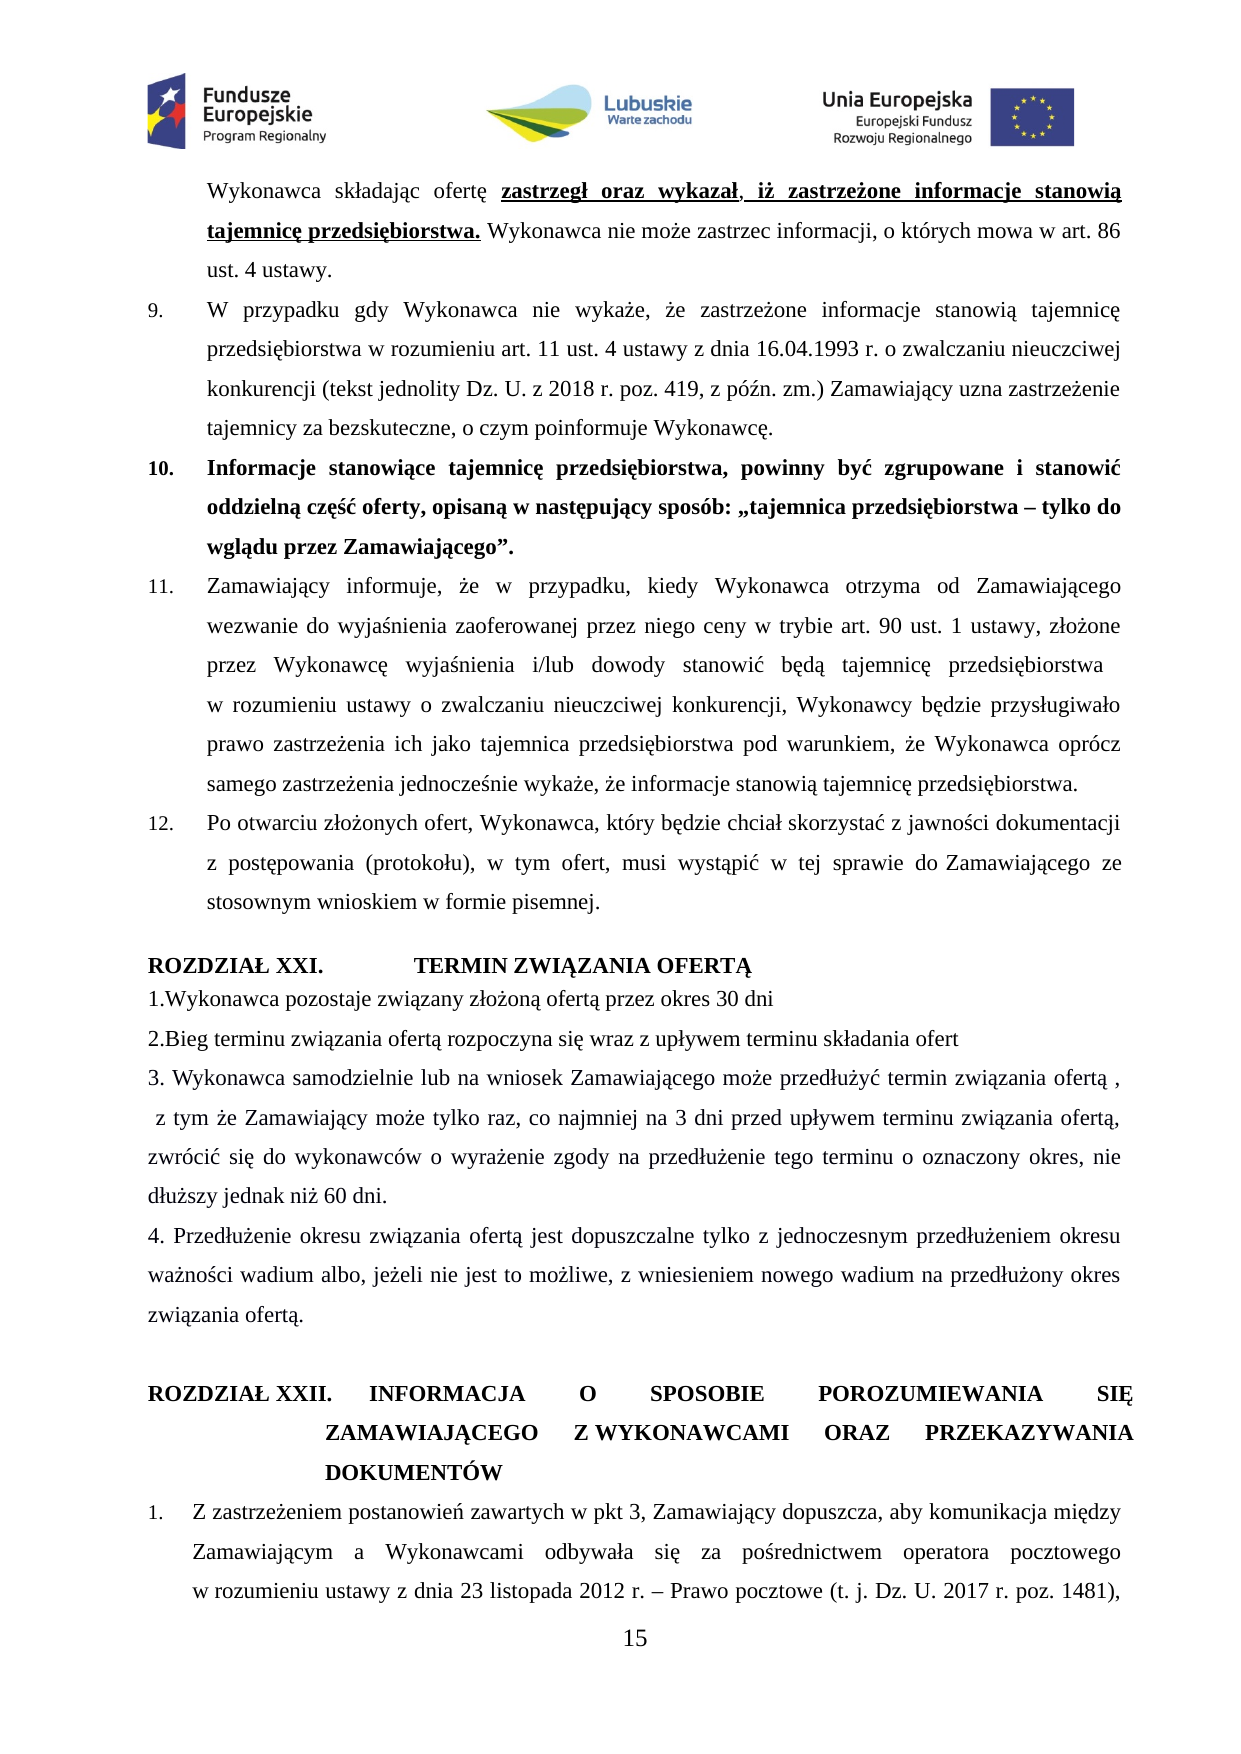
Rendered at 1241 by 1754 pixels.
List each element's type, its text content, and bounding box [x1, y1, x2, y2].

picture [147, 73, 1075, 149]
text 4. Przedłużenie okresu związania ofertą jest dopuszczalne tylko z jednoczesnym przedłużeniem okresu ważności wadium albo, jeżeli nie jest to możliwe, z wniesieniem nowego wadium na przedłużony okres związania ofertą. [148, 1222, 1122, 1327]
text 2.Bieg terminu związania ofertą rozpoczyna się wraz z upływem terminu składania ofert [148, 1025, 1122, 1051]
text ROZDZIAŁ XXI. TERMIN ZWIĄZANIA OFERTĄ [148, 953, 1122, 979]
list Zamawiający informuje, że w przypadku, kiedy Wykonawca otrzyma od Zamawiającego wezwanie do wyjaśnienia zaoferowanej przez niego ceny w trybie art. 90 ust. 1 ustawy, złożone przez Wykonawcę wyjaśnienia i/lub dowody stanowić będą tajemnicę przedsiębiorstwa w rozumieniu ustawy o zwalczaniu nieuczciwej konkurencji, Wykonawcy będzie przysługiwało prawo zastrzeżenia ich jako tajemnica przedsiębiorstwa pod warunkiem, że Wykonawca oprócz samego zastrzeżenia jednocześnie wykaże, że informacje stanowią tajemnicę przedsiębiorstwa. [148, 572, 1122, 796]
list W przypadku gdy Wykonawca nie wykaże, że zastrzeżone informacje stanowią tajemnicę przedsiębiorstwa w rozumieniu art. 11 ust. 4 ustawy z dnia 16.04.1993 r. o zwalczaniu nieuczciwej konkurencji (tekst jednolity Dz. U. z 2018 r. poz. 419, z późn. zm.) Zamawiający uzna zastrzeżenie tajemnicy za bezskuteczne, o czym poinformuje Wykonawcę. [148, 296, 1122, 441]
list Informacje stanowiące tajemnicę przedsiębiorstwa, powinny być zgrupowane i stanowić oddzielną część oferty, opisaną w następujący sposób: „tajemnica przedsiębiorstwa – tylko do wglądu przez Zamawiającego”. [148, 454, 1122, 559]
text 3. Wykonawca samodzielnie lub na wniosek Zamawiającego może przedłużyć termin związania ofertą , z tym że Zamawiający może tylko raz, co najmniej na 3 dni przed upływem terminu związania ofertą, zwrócić się do wykonawców o wyrażenie zgody na przedłużenie tego terminu o oznaczony okres, nie dłuższy jednak niż 60 dni. [148, 1064, 1122, 1209]
list Po otwarciu złożonych ofert, Wykonawca, który będzie chciał skorzystać z jawności dokumentacji z postępowania (protokołu), w tym ofert, musi wystąpić w tej sprawie do Zamawiającego ze stosownym wnioskiem w formie pisemnej. [148, 809, 1122, 914]
text ROZDZIAŁ XXII. INFORMACJA O SPOSOBIE POROZUMIEWANIA SIĘ ZAMAWIAJĄCEGO Z WYKONAWCAMI ORAZ PRZEKAZYWANIA DOKUMENTÓW [148, 1380, 1134, 1485]
text 1.Wykonawca pozostaje związany złożoną ofertą przez okres 30 dni [148, 985, 1122, 1012]
